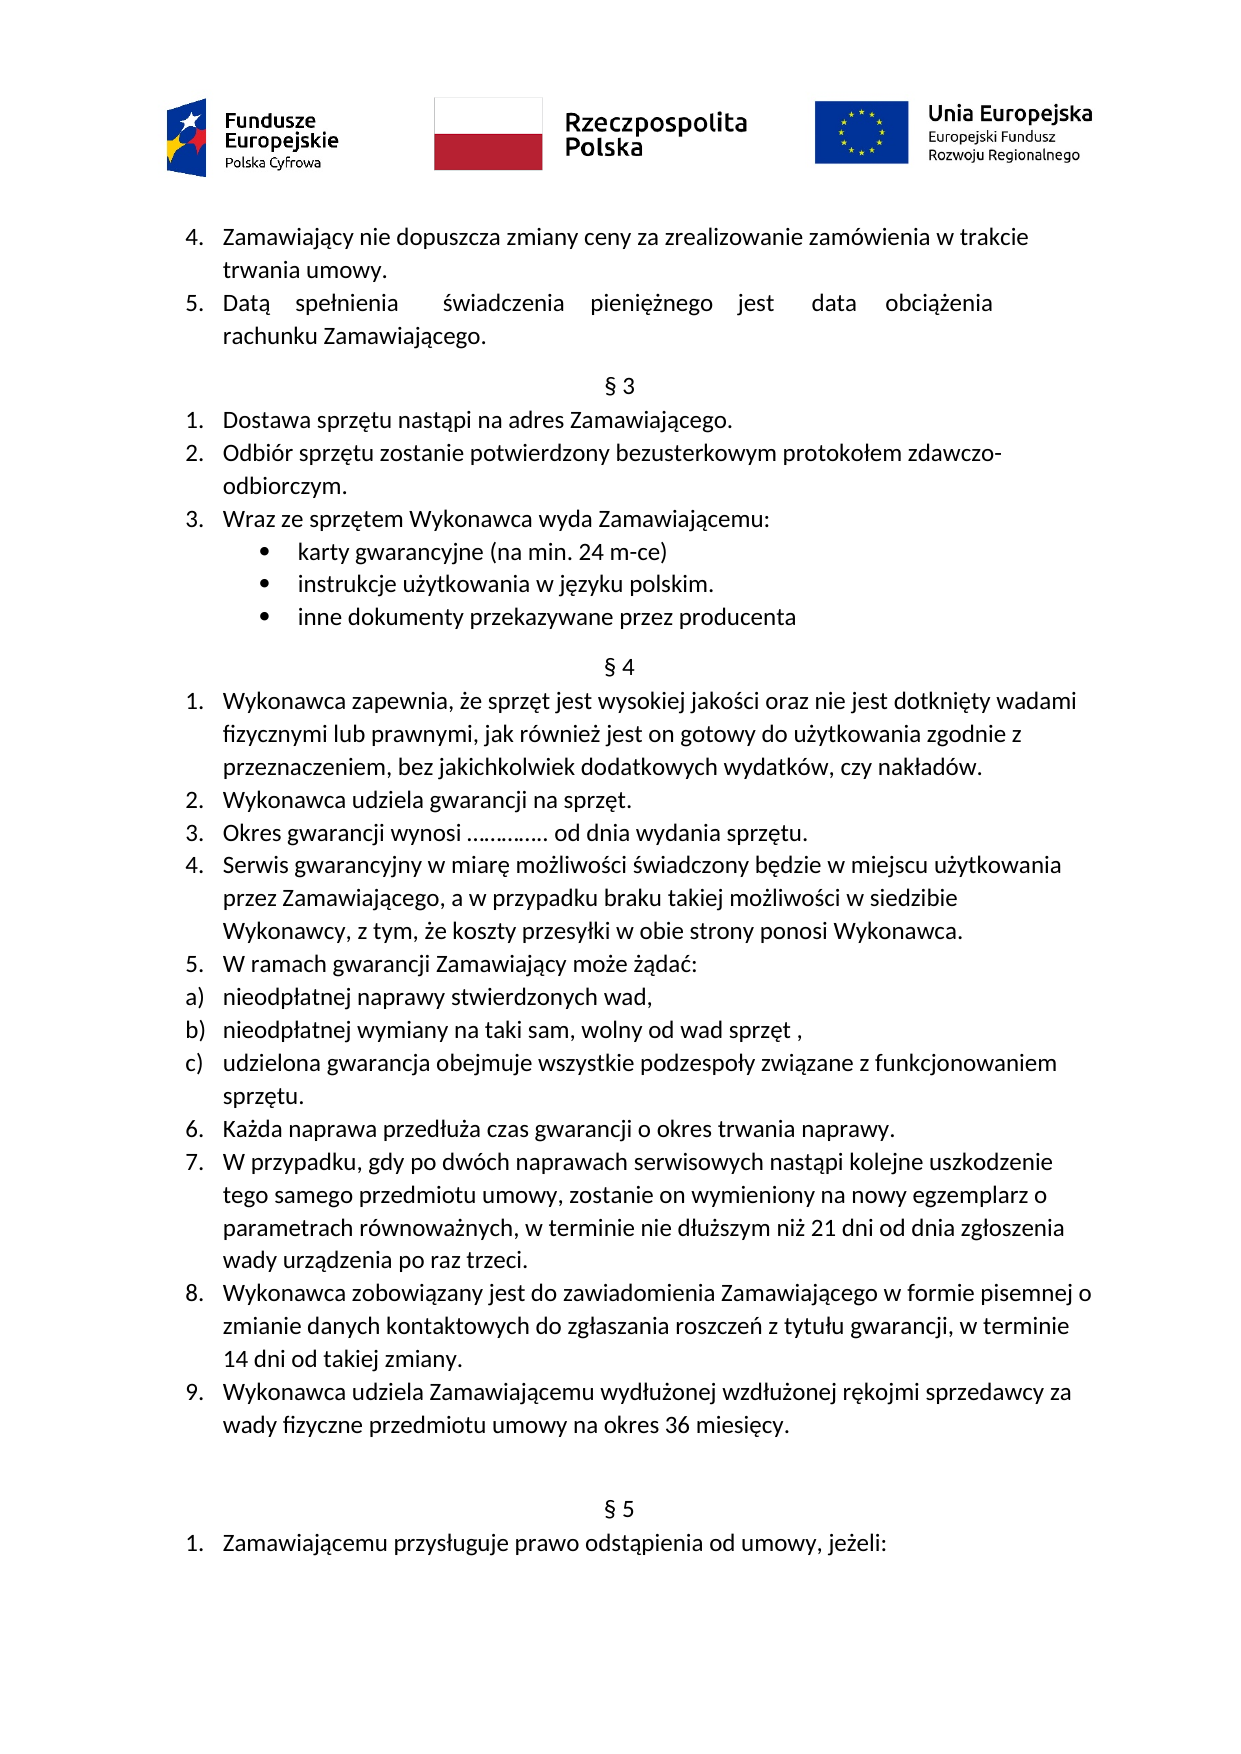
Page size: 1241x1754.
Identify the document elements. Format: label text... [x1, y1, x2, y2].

list inne dokumenty przekazywane przez producenta [260, 601, 1093, 632]
list Zamawiającemu przysługuje prawo odstąpienia od umowy, jeżeli: [185, 1527, 1093, 1557]
list Okres gwarancji wynosi ………….. od dnia wydania sprzętu. [185, 817, 1093, 847]
list Dostawa sprzętu nastąpi na adres Zamawiającego. [185, 404, 1093, 434]
list Każda naprawa przedłuża czas gwarancji o okres trwania naprawy. [185, 1113, 1093, 1143]
list Odbiór sprzętu zostanie potwierdzony bezusterkowym protokołem zdawczo-odbiorczym. [185, 437, 1093, 500]
list W przypadku, gdy po dwóch naprawach serwisowych nastąpi kolejne uszkodzenie tego samego przedmiotu umowy, zostanie on wymieniony na nowy egzemplarz o parametrach równoważnych, w terminie nie dłuższym niż 21 dni od dnia zgłoszenia wady urządzenia po raz trzeci. [185, 1146, 1093, 1275]
picture [428, 81, 755, 182]
list Zamawiający nie dopuszcza zmiany ceny za zrealizowanie zamówienia w trakcie trwania umowy. [185, 222, 1093, 285]
text § 5 [148, 1493, 1091, 1523]
list Wykonawca zapewnia, że sprzęt jest wysokiej jakości oraz nie jest dotknięty wadami fizycznymi lub prawnymi, jak również jest on gotowy do użytkowania zgodnie z przeznaczeniem, bez jakichkolwiek dodatkowych wydatków, czy nakładów. [185, 685, 1093, 781]
list instrukcje użytkowania w języku polskim. [260, 568, 1093, 599]
list nieodpłatnej naprawy stwierdzonych wad, [185, 981, 1093, 1012]
list Wraz ze sprzętem Wykonawca wyda Zamawiającemu: [185, 503, 1093, 533]
text § 3 [148, 370, 1091, 400]
list Wykonawca zobowiązany jest do zawiadomienia Zamawiającego w formie pisemnej o zmianie danych kontaktowych do zgłaszania roszczeń z tytułu gwarancji, w terminie 14 dni od takiej zmiany. [185, 1278, 1093, 1374]
list Serwis gwarancyjny w miarę możliwości świadczony będzie w miejscu użytkowania przez Zamawiającego, a w przypadku braku takiej możliwości w siedzibie Wykonawcy, z tym, że koszty przesyłki w obie strony ponosi Wykonawca. [185, 850, 1093, 946]
text § 4 [148, 651, 1091, 682]
list nieodpłatnej wymiany na taki sam, wolny od wad sprzęt , [185, 1014, 1093, 1045]
picture [147, 79, 356, 197]
list Wykonawca udziela Zamawiającemu wydłużonej wzdłużonej rękojmi sprzedawcy za wady fizyczne przedmiotu umowy na okres 36 miesięcy. [185, 1376, 1093, 1440]
picture [795, 80, 1112, 184]
list karty gwarancyjne (na min. 24 m-ce) [260, 536, 1093, 566]
list Datą spełnienia świadczenia pieniężnego jest data obciążenia rachunku Zamawiającego. [185, 287, 1093, 351]
list W ramach gwarancji Zamawiający może żądać: [185, 948, 1093, 979]
list udzielona gwarancja obejmuje wszystkie podzespoły związane z funkcjonowaniem sprzętu. [185, 1047, 1093, 1111]
list Wykonawca udziela gwarancji na sprzęt. [185, 784, 1093, 814]
